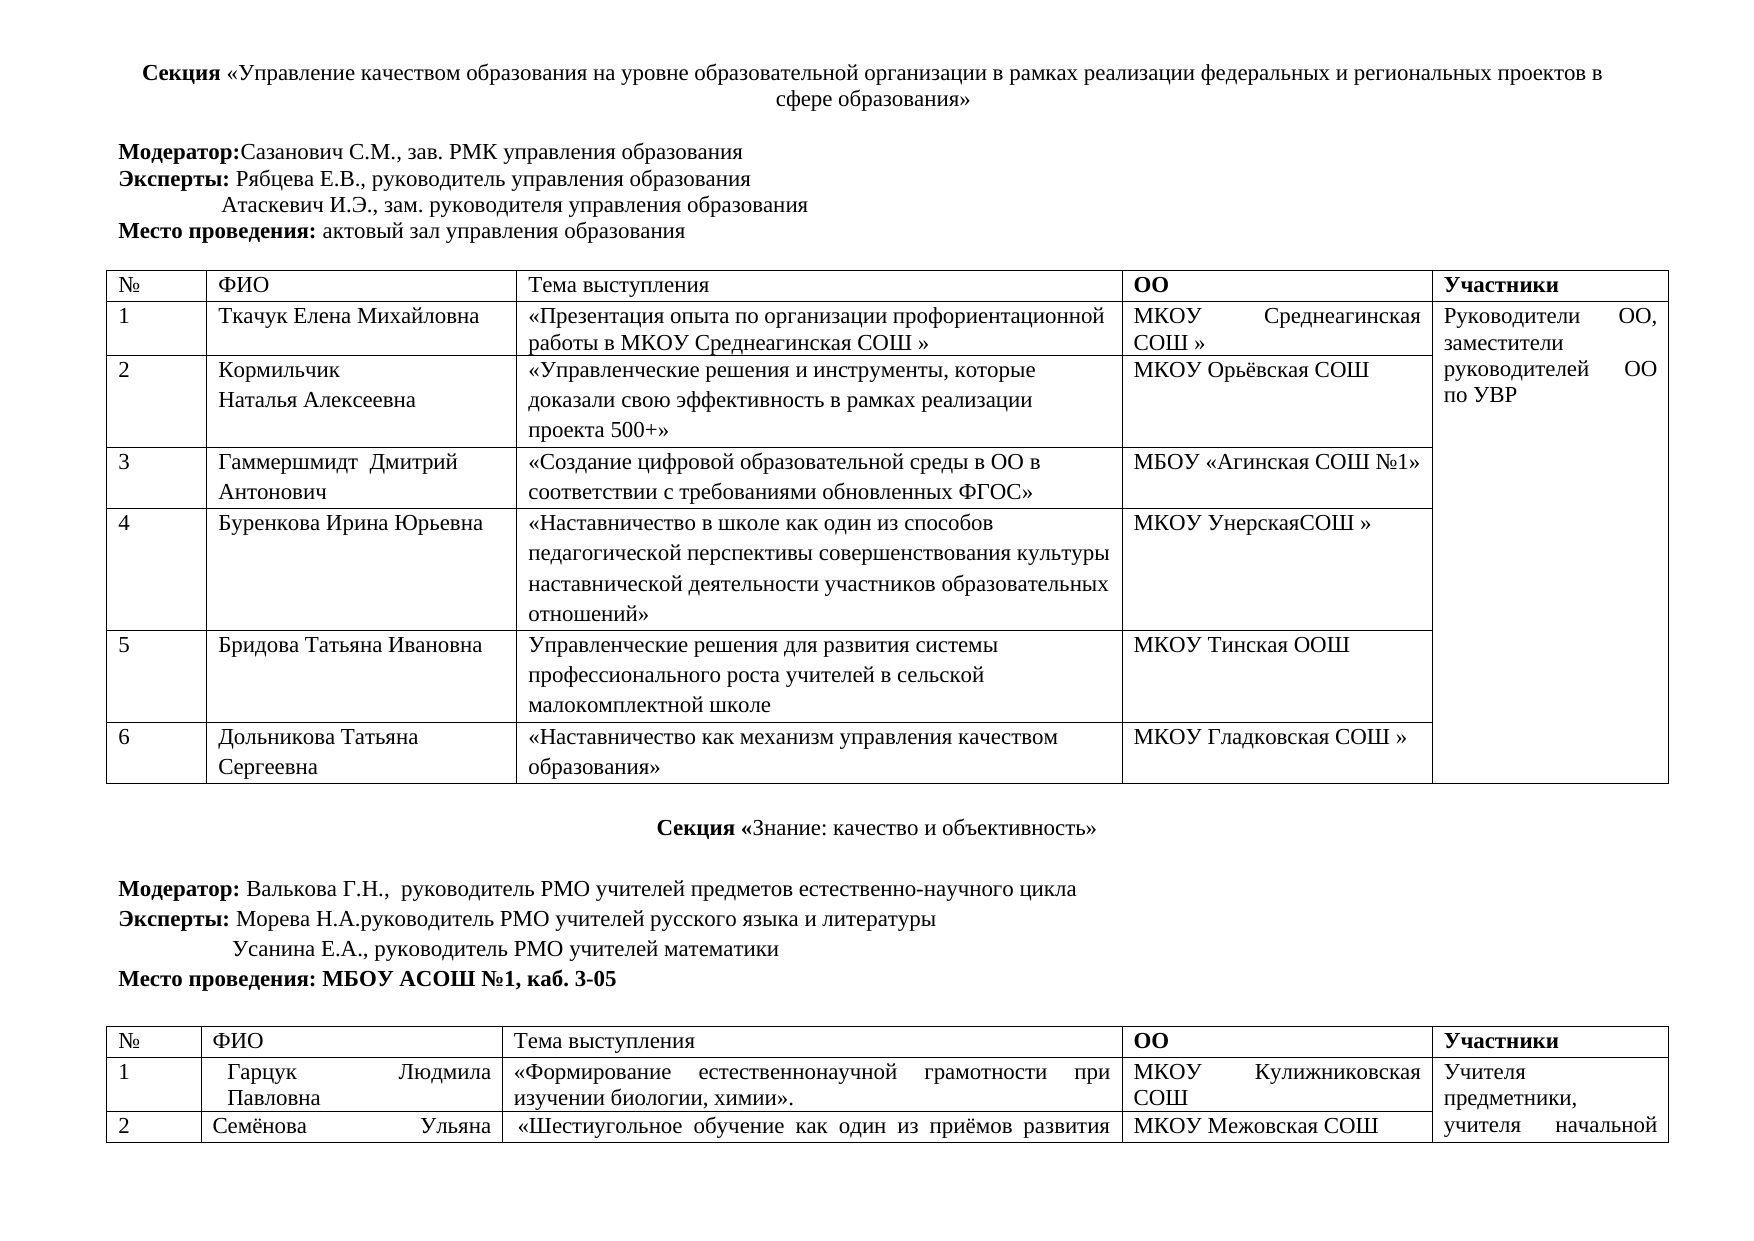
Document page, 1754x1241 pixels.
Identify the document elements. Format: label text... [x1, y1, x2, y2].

table_cell МБОУ «Агинская СОШ №1» [1123, 448, 1432, 508]
table_header № [107, 1027, 201, 1057]
text Секция «Знание: качество и объективность» [118, 814, 1636, 841]
text Место проведения: актовый зал управления образования [118, 217, 1628, 244]
table_header ОО [1123, 271, 1432, 301]
text Усанина Е.А., руководитель РМО учителей математики [118, 935, 1636, 962]
table_cell 2 [107, 356, 206, 447]
table_header ФИО [207, 271, 516, 301]
table_cell МКОУ УнерскаяСОШ » [1123, 509, 1432, 630]
table_cell МКОУ Среднеагинская СОШ » [1123, 302, 1432, 355]
table_header Участники [1433, 1027, 1668, 1057]
table_cell Дольникова Татьяна Сергеевна [207, 723, 516, 783]
table_header Тема выступления [517, 271, 1122, 301]
table_cell 6 [107, 723, 206, 783]
table_header Тема выступления [503, 1027, 1122, 1057]
text Модератор:Сазанович С.М., зав. РМК управления образования [118, 138, 1628, 164]
table_cell Учителя предметники, учителя начальной школы, педагоги ДО [1433, 1058, 1668, 1142]
table_cell 4 [107, 509, 206, 630]
table_cell «Формирование естественнонаучной грамотности при изучении биологии, химии». [503, 1058, 1122, 1111]
text Атаскевич И.Э., зам. руководителя управления образования [118, 191, 1628, 217]
table_cell Буренкова Ирина Юрьевна [207, 509, 516, 630]
table_cell «Наставничество как механизм управления качеством образования» [517, 723, 1122, 783]
table_cell Гаммершмидт Дмитрий Антонович [207, 448, 516, 508]
table_cell Кормильчик Наталья Алексеевна [207, 356, 516, 447]
table_header ФИО [202, 1027, 502, 1057]
text Секция «Управление качеством образования на уровне образовательной организации в рамках реализации федеральных и региональных проектов в сфере образования» [118, 59, 1628, 112]
table_cell 1 [107, 302, 206, 355]
table_cell МКОУ Кулижниковская СОШ [1123, 1058, 1432, 1111]
table_cell Бридова Татьяна Ивановна [207, 631, 516, 722]
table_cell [503, 1112, 1122, 1142]
table_cell Руководители ОО, заместители руководителей ОО по УВР [1433, 302, 1668, 783]
table_cell «Презентация опыта по организации профориентационной работы в МКОУ Среднеагинская СОШ » [517, 302, 1122, 355]
table_cell МКОУ Гладковская СОШ » [1123, 723, 1432, 783]
table_header Участники [1433, 271, 1668, 301]
text Место проведения: МБОУ АСОШ №1, каб. 3-05 [118, 965, 1636, 992]
table_cell МКОУ Межовская СОШ [1123, 1112, 1432, 1142]
table_header ОО [1123, 1027, 1432, 1057]
table_cell «Управленческие решения и инструменты, которые доказали свою эффективность в рамках реализации проекта 500+» [517, 356, 1122, 447]
table_cell Ткачук Елена Михайловна [207, 302, 516, 355]
text Модератор: Валькова Г.Н., руководитель РМО учителей предметов естественно-научного цикла [118, 875, 1636, 901]
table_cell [202, 1112, 502, 1142]
table_cell Гарцук Людмила Павловна [202, 1058, 502, 1111]
table_cell МКОУ Орьёвская СОШ [1123, 356, 1432, 447]
table_cell «Наставничество в школе как один из способов педагогической перспективы совершенствования культуры наставнической деятельности участников образовательных отношений» [517, 509, 1122, 630]
table_cell Управленческие решения для развития системы профессионального роста учителей в сельской малокомплектной школе [517, 631, 1122, 722]
table_header № [107, 271, 206, 301]
text Эксперты: Рябцева Е.В., руководитель управления образования [118, 164, 1628, 191]
table_cell МКОУ Тинская ООШ [1123, 631, 1432, 722]
table_cell «Создание цифровой образовательной среды в ОО в соответствии с требованиями обновленных ФГОС» [517, 448, 1122, 508]
table_cell 5 [107, 631, 206, 722]
text Эксперты: Морева Н.А.руководитель РМО учителей русского языка и литературы [118, 905, 1636, 931]
table_cell 2 [107, 1112, 201, 1142]
table_cell 3 [107, 448, 206, 508]
table_cell 1 [107, 1058, 201, 1111]
